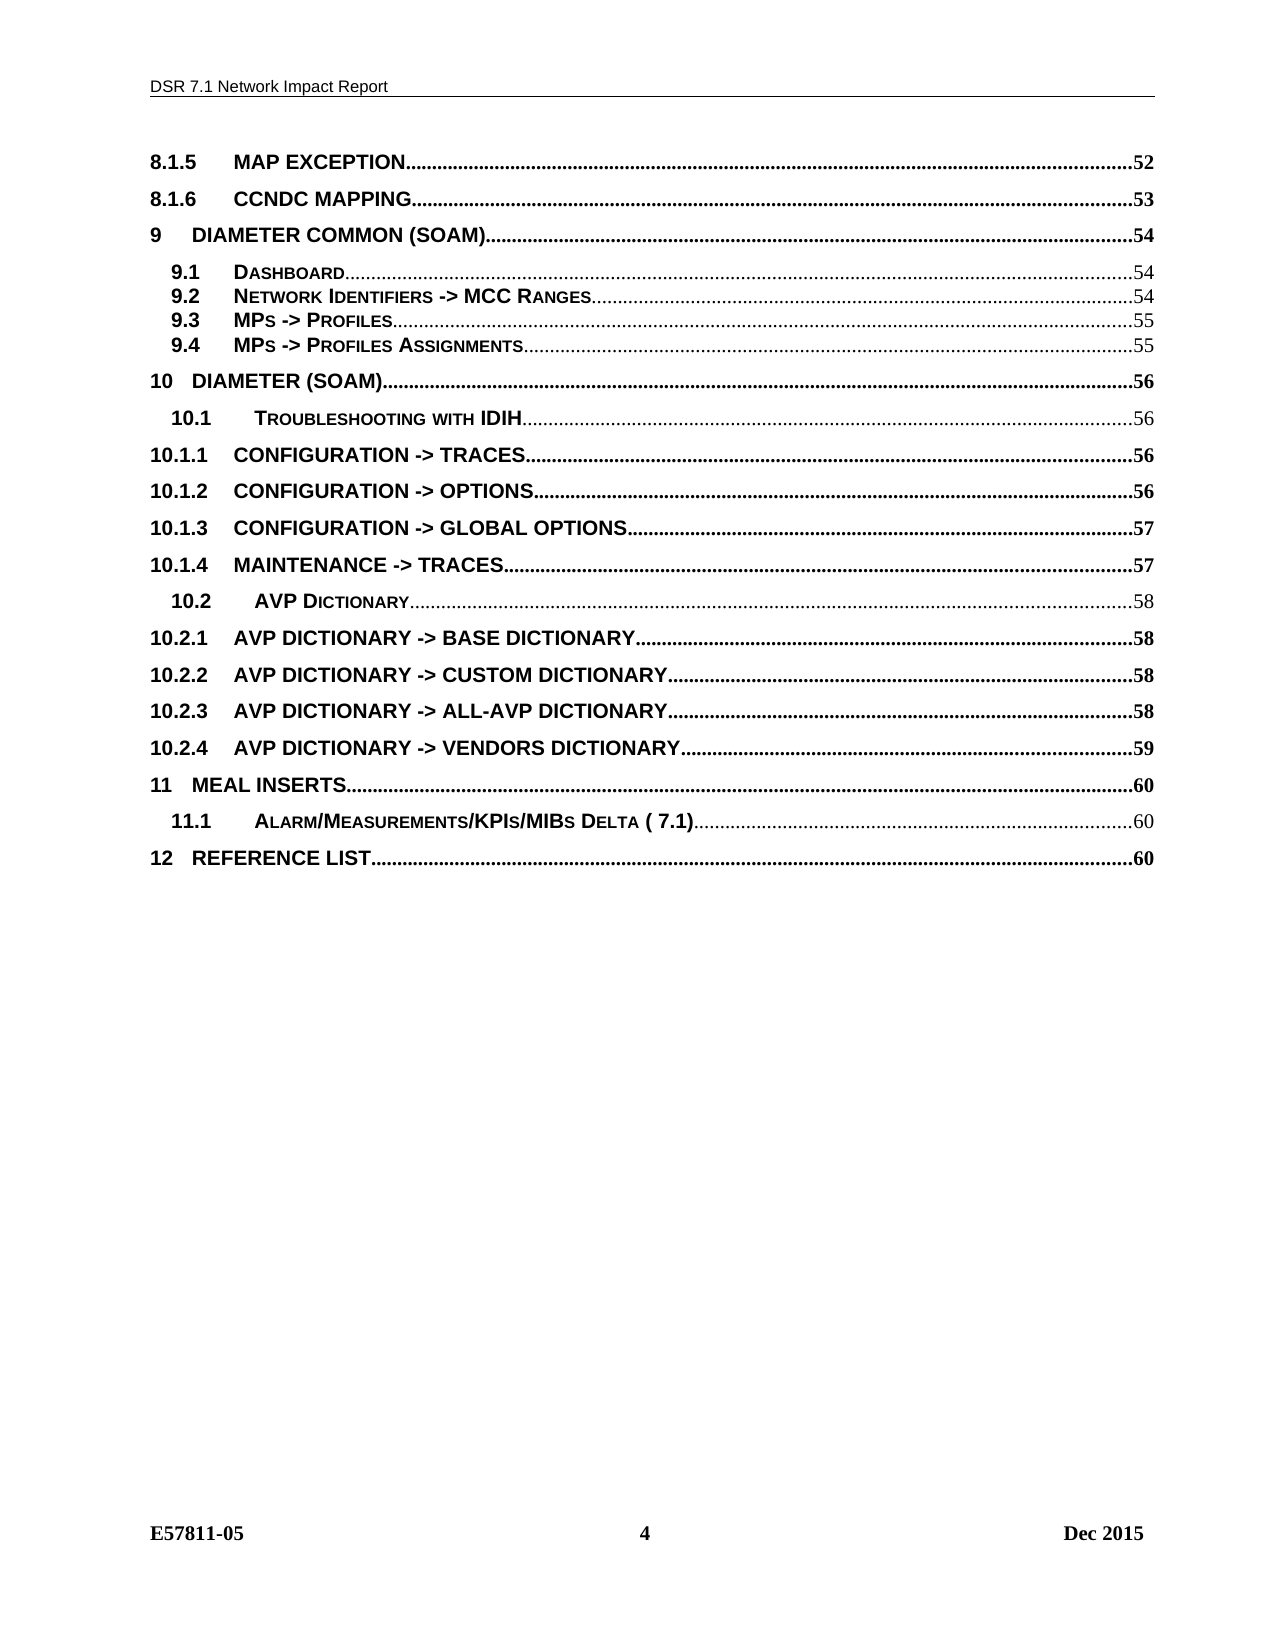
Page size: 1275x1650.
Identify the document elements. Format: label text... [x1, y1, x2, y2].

text 10.1.1 Configuration -> Traces 56 [150, 442, 1155, 467]
text 8.1.5 Map Exception 52 [150, 150, 1155, 174]
text 10.2 AVP Dictionary 58 [171, 589, 1155, 613]
text 11 MEAL Inserts 60 [150, 772, 1155, 797]
text 9.2 Network Identifiers -> MCC Ranges 54 [171, 284, 1155, 308]
text 10.1.2 Configuration -> Options 56 [150, 479, 1155, 503]
text 8.1.6 CCNDC Mapping 53 [150, 187, 1155, 211]
text 10.1 Troubleshooting with IDIH 56 [171, 406, 1155, 430]
text 12 Reference List 60 [150, 846, 1155, 870]
text 10.2.4 AVP Dictionary -> Vendors Dictionary 59 [150, 736, 1155, 760]
text 10.2.1 AVP Dictionary -> Base Dictionary 58 [150, 626, 1155, 650]
text 9 Diameter Common (SOAM) 54 [150, 223, 1155, 247]
text 9.3 MPs -> Profiles 55 [171, 308, 1155, 332]
text 10 Diameter (SOAM) 56 [150, 369, 1155, 393]
text 10.2.3 AVP Dictionary -> All-AVP Dictionary 58 [150, 699, 1155, 723]
text 11.1 Alarm/Measurements/KPIs/MIBs Delta ( 7.1) 60 [171, 809, 1155, 833]
text 10.1.3 Configuration -> Global Options 57 [150, 516, 1155, 540]
text 9.1 Dashboard 54 [171, 260, 1155, 284]
text 9.4 MPs -> Profiles Assignments 55 [171, 332, 1155, 357]
text 10.2.2 AVP Dictionary -> Custom Dictionary 58 [150, 662, 1155, 687]
text 10.1.4 Maintenance -> Traces 57 [150, 552, 1155, 577]
